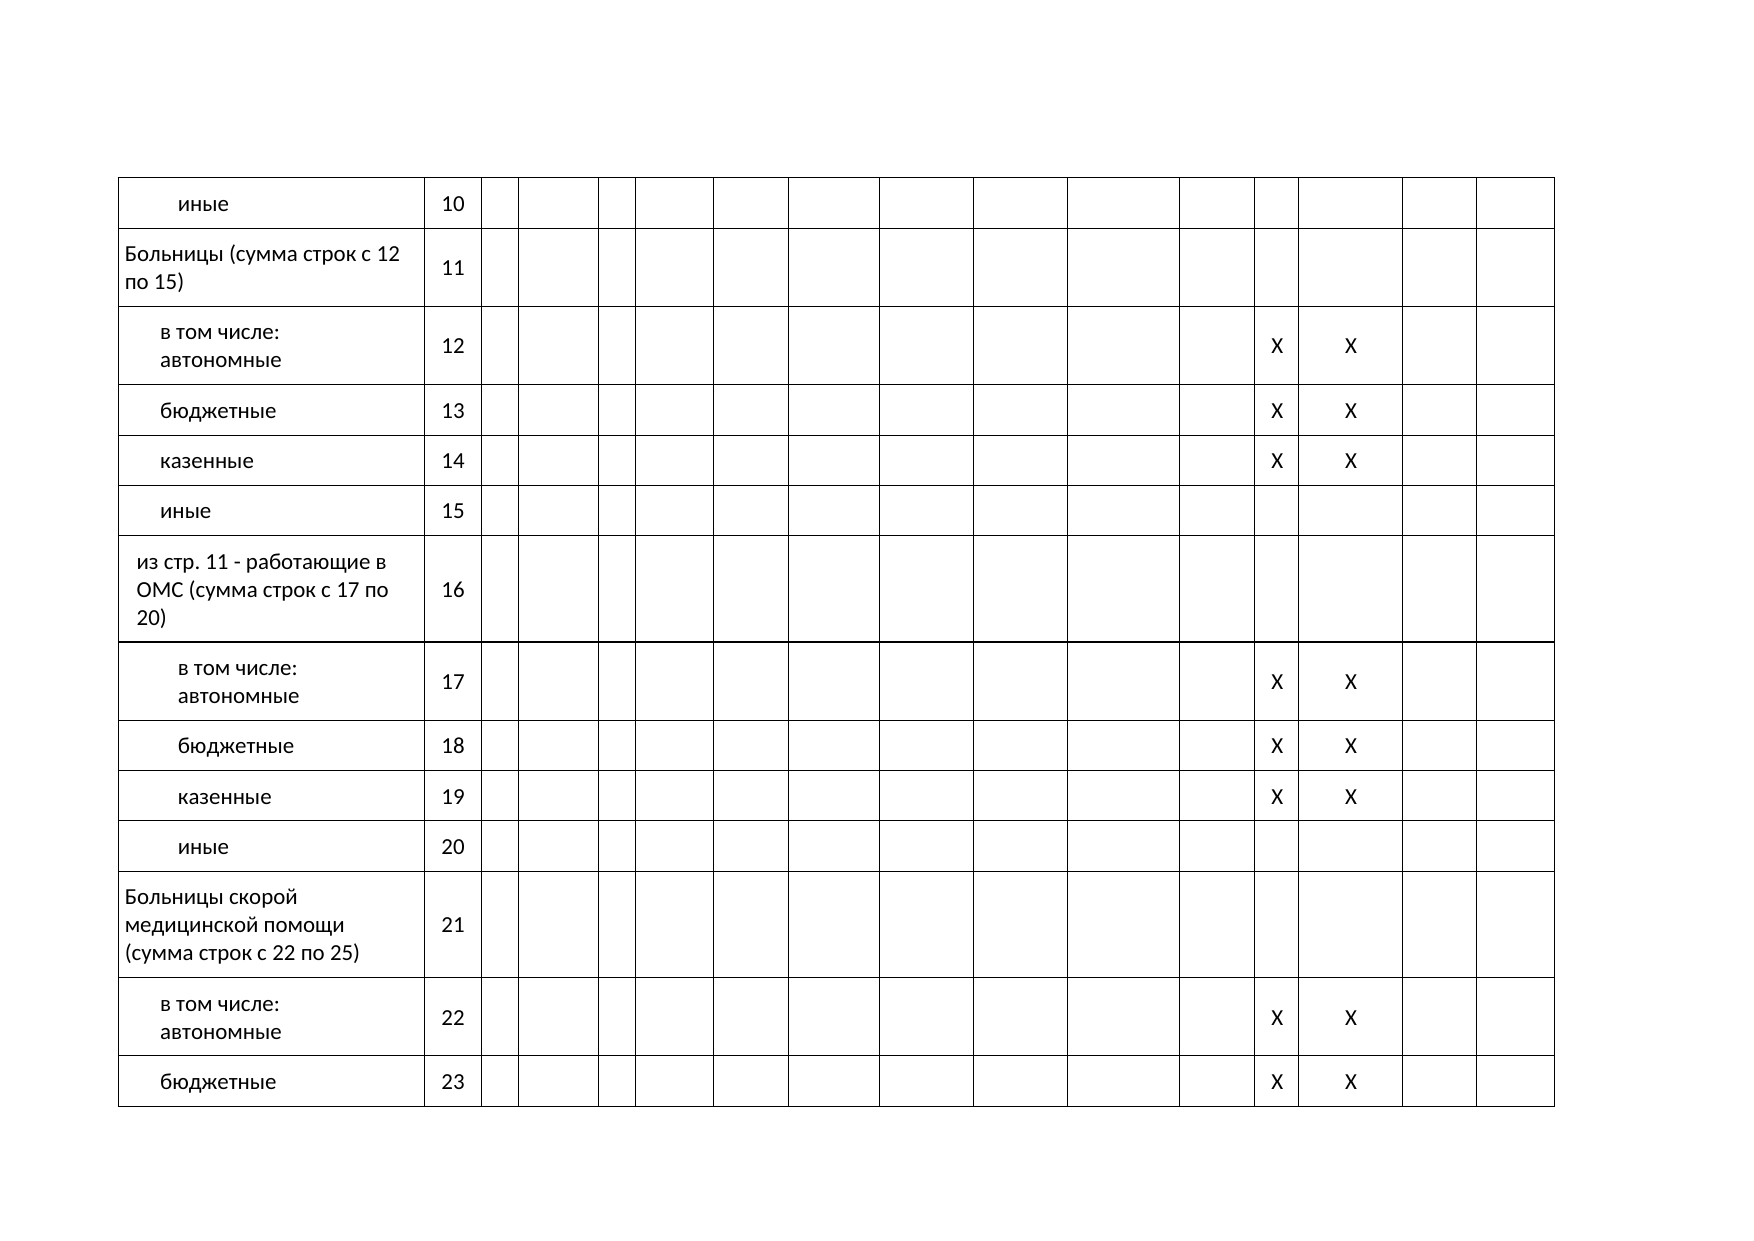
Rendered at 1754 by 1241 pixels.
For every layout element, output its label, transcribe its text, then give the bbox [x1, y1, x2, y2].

table_cell [1180, 978, 1254, 1055]
table_cell [599, 486, 635, 535]
table_cell [1180, 536, 1254, 641]
table_cell 20 [425, 821, 481, 871]
table_cell [519, 229, 598, 306]
table_cell [1477, 821, 1554, 871]
table_cell [714, 436, 788, 485]
table_cell казенные [119, 771, 424, 820]
table_cell иные [119, 486, 424, 535]
table_cell [714, 643, 788, 720]
table_cell 10 [425, 178, 481, 227]
table_cell [880, 821, 973, 871]
table_cell X [1255, 385, 1298, 434]
table_cell [974, 978, 1067, 1055]
table_cell [482, 721, 518, 770]
table_cell в том числе: автономные [119, 643, 424, 720]
table_cell [1068, 486, 1179, 535]
table_cell [1068, 178, 1179, 227]
table_cell [714, 771, 788, 820]
table_cell [714, 486, 788, 535]
table_cell 23 [425, 1056, 481, 1106]
table_cell [880, 643, 973, 720]
table_cell [974, 771, 1067, 820]
table_cell [974, 821, 1067, 871]
table_cell [1068, 771, 1179, 820]
table_cell [789, 821, 879, 871]
table_cell 11 [425, 229, 481, 306]
table_cell [714, 978, 788, 1055]
table_cell [482, 178, 518, 227]
table_cell [1255, 486, 1298, 535]
table_cell [636, 1056, 713, 1106]
table_cell [1299, 536, 1402, 641]
table_cell [636, 385, 713, 434]
table_cell иные [119, 178, 424, 227]
table_cell X [1255, 978, 1298, 1055]
table_cell [636, 978, 713, 1055]
table_cell [880, 721, 973, 770]
table_cell [1477, 486, 1554, 535]
table_cell [1180, 821, 1254, 871]
table_cell [789, 536, 879, 641]
table_cell [599, 229, 635, 306]
table_cell [1255, 178, 1298, 227]
table_cell [599, 307, 635, 384]
table_cell [1180, 178, 1254, 227]
table_cell [789, 643, 879, 720]
table_cell [880, 385, 973, 434]
table_cell 17 [425, 643, 481, 720]
table_cell [789, 978, 879, 1055]
table_cell [789, 178, 879, 227]
table_cell 12 [425, 307, 481, 384]
table_cell [636, 229, 713, 306]
table_cell [636, 771, 713, 820]
table_cell [482, 771, 518, 820]
table_cell [519, 178, 598, 227]
table_cell [482, 872, 518, 977]
table_cell бюджетные [119, 721, 424, 770]
table_cell [714, 536, 788, 641]
table_cell [1403, 229, 1476, 306]
table_cell Больницы скорой медицинской помощи (сумма строк с 22 по 25) [119, 872, 424, 977]
table_cell [1477, 1056, 1554, 1106]
table_cell [1255, 229, 1298, 306]
table_cell [636, 178, 713, 227]
table_cell [880, 178, 973, 227]
table_cell [482, 643, 518, 720]
table_cell [1403, 178, 1476, 227]
table_cell [880, 436, 973, 485]
table_cell [1477, 178, 1554, 227]
table_cell [714, 385, 788, 434]
table_cell [880, 536, 973, 641]
table_cell [880, 1056, 973, 1106]
table_cell [974, 872, 1067, 977]
table_cell [519, 872, 598, 977]
table_cell 18 [425, 721, 481, 770]
table_cell Больницы (сумма строк с 12 по 15) [119, 229, 424, 306]
table_cell [1403, 536, 1476, 641]
table_cell X [1255, 436, 1298, 485]
table_cell [789, 229, 879, 306]
table_cell [1255, 536, 1298, 641]
table_cell [519, 385, 598, 434]
table_cell [1299, 486, 1402, 535]
table_cell [1403, 771, 1476, 820]
table_cell [789, 385, 879, 434]
table_cell [1068, 821, 1179, 871]
table_cell [974, 721, 1067, 770]
table_cell [714, 821, 788, 871]
table_cell [880, 978, 973, 1055]
table_cell [1299, 178, 1402, 227]
table_cell [880, 307, 973, 384]
table_cell [789, 436, 879, 485]
table_cell [1403, 1056, 1476, 1106]
table_cell [974, 1056, 1067, 1106]
table_cell [714, 178, 788, 227]
table_cell [1180, 229, 1254, 306]
table_cell [599, 872, 635, 977]
table_cell [482, 385, 518, 434]
table_cell [599, 1056, 635, 1106]
table_cell 14 [425, 436, 481, 485]
table_cell [636, 486, 713, 535]
table_cell [1477, 771, 1554, 820]
table_cell [1068, 643, 1179, 720]
table_cell [714, 872, 788, 977]
table_cell [519, 771, 598, 820]
table_cell 13 [425, 385, 481, 434]
table_cell [714, 307, 788, 384]
table_cell [1068, 978, 1179, 1055]
table_cell [482, 1056, 518, 1106]
table_cell [974, 178, 1067, 227]
table_cell [1068, 385, 1179, 434]
table_cell [599, 436, 635, 485]
table_cell [1477, 436, 1554, 485]
table_cell [1180, 872, 1254, 977]
table_cell [1180, 1056, 1254, 1106]
table_cell в том числе: автономные [119, 978, 424, 1055]
table_cell [482, 486, 518, 535]
table_cell [1068, 229, 1179, 306]
table_cell X [1299, 1056, 1402, 1106]
table_cell [599, 821, 635, 871]
table_cell [1299, 872, 1402, 977]
table_cell иные [119, 821, 424, 871]
table_cell [1180, 771, 1254, 820]
table_cell [1068, 872, 1179, 977]
table_cell [974, 436, 1067, 485]
table_cell X [1255, 721, 1298, 770]
table_cell [1068, 1056, 1179, 1106]
table_cell [482, 229, 518, 306]
table_cell [1477, 307, 1554, 384]
table_cell [714, 1056, 788, 1106]
table_cell [880, 486, 973, 535]
table_cell [519, 1056, 598, 1106]
table_cell [1180, 721, 1254, 770]
table_cell [1068, 721, 1179, 770]
table_cell [1477, 385, 1554, 434]
table_cell 21 [425, 872, 481, 977]
table_cell [519, 486, 598, 535]
table_cell [636, 436, 713, 485]
table_cell [789, 307, 879, 384]
table_cell [974, 536, 1067, 641]
table_cell [1477, 536, 1554, 641]
table_cell [599, 978, 635, 1055]
table_cell 22 [425, 978, 481, 1055]
table_cell [974, 385, 1067, 434]
table_cell [636, 643, 713, 720]
table_cell [599, 178, 635, 227]
table_cell X [1255, 307, 1298, 384]
table_cell [1477, 229, 1554, 306]
table_cell [789, 486, 879, 535]
table_cell в том числе: автономные [119, 307, 424, 384]
table_cell [519, 821, 598, 871]
table_cell [519, 307, 598, 384]
table_cell X [1255, 771, 1298, 820]
table_cell [1180, 307, 1254, 384]
table_cell X [1299, 771, 1402, 820]
table_cell [1403, 385, 1476, 434]
table_cell [1180, 643, 1254, 720]
table_cell из стр. 11 - работающие в ОМС (сумма строк с 17 по 20) [119, 536, 424, 641]
table_cell [880, 872, 973, 977]
table_cell [789, 1056, 879, 1106]
table_cell [1255, 821, 1298, 871]
table_cell [1477, 643, 1554, 720]
table_cell [880, 229, 973, 306]
table_cell [599, 771, 635, 820]
table_cell [519, 436, 598, 485]
table_cell [1180, 436, 1254, 485]
table_cell [599, 643, 635, 720]
table_cell [482, 536, 518, 641]
table_cell [636, 821, 713, 871]
table_cell [789, 771, 879, 820]
table_cell бюджетные [119, 1056, 424, 1106]
table_cell [482, 978, 518, 1055]
table_cell [1403, 721, 1476, 770]
table_cell 19 [425, 771, 481, 820]
table_cell [1068, 307, 1179, 384]
table_cell X [1299, 978, 1402, 1055]
table_cell X [1255, 1056, 1298, 1106]
table_cell казенные [119, 436, 424, 485]
table_cell [974, 229, 1067, 306]
table_cell [519, 721, 598, 770]
table_cell [482, 307, 518, 384]
table_cell 16 [425, 536, 481, 641]
table_cell X [1299, 721, 1402, 770]
table_cell [1068, 436, 1179, 485]
table_cell [1403, 872, 1476, 977]
table_cell [482, 436, 518, 485]
table_cell [1299, 821, 1402, 871]
table_cell [519, 978, 598, 1055]
table_cell [599, 536, 635, 641]
table_cell [636, 536, 713, 641]
table_cell X [1299, 643, 1402, 720]
table_cell [636, 872, 713, 977]
table_cell [1403, 436, 1476, 485]
table_cell [1403, 307, 1476, 384]
table_cell [1477, 872, 1554, 977]
table_cell [1477, 978, 1554, 1055]
table_cell [974, 643, 1067, 720]
table_cell [789, 721, 879, 770]
table_cell [1403, 978, 1476, 1055]
table_cell [1477, 721, 1554, 770]
table_cell [974, 486, 1067, 535]
table_cell [1403, 821, 1476, 871]
table_cell [714, 229, 788, 306]
table_cell [1180, 486, 1254, 535]
table_cell [1299, 229, 1402, 306]
table_cell [519, 643, 598, 720]
table_cell X [1255, 643, 1298, 720]
table_cell [636, 307, 713, 384]
table_cell [1068, 536, 1179, 641]
table_cell [714, 721, 788, 770]
table_cell [974, 307, 1067, 384]
table_cell [519, 536, 598, 641]
table_cell [636, 721, 713, 770]
table_cell X [1299, 385, 1402, 434]
table_cell [880, 771, 973, 820]
table_cell [1255, 872, 1298, 977]
table_cell X [1299, 436, 1402, 485]
table_cell X [1299, 307, 1402, 384]
table_cell [1180, 385, 1254, 434]
table_cell [482, 821, 518, 871]
table_cell [789, 872, 879, 977]
table_cell бюджетные [119, 385, 424, 434]
table_cell [599, 385, 635, 434]
table_cell 15 [425, 486, 481, 535]
table_cell [599, 721, 635, 770]
table_cell [1403, 643, 1476, 720]
table_cell [1403, 486, 1476, 535]
